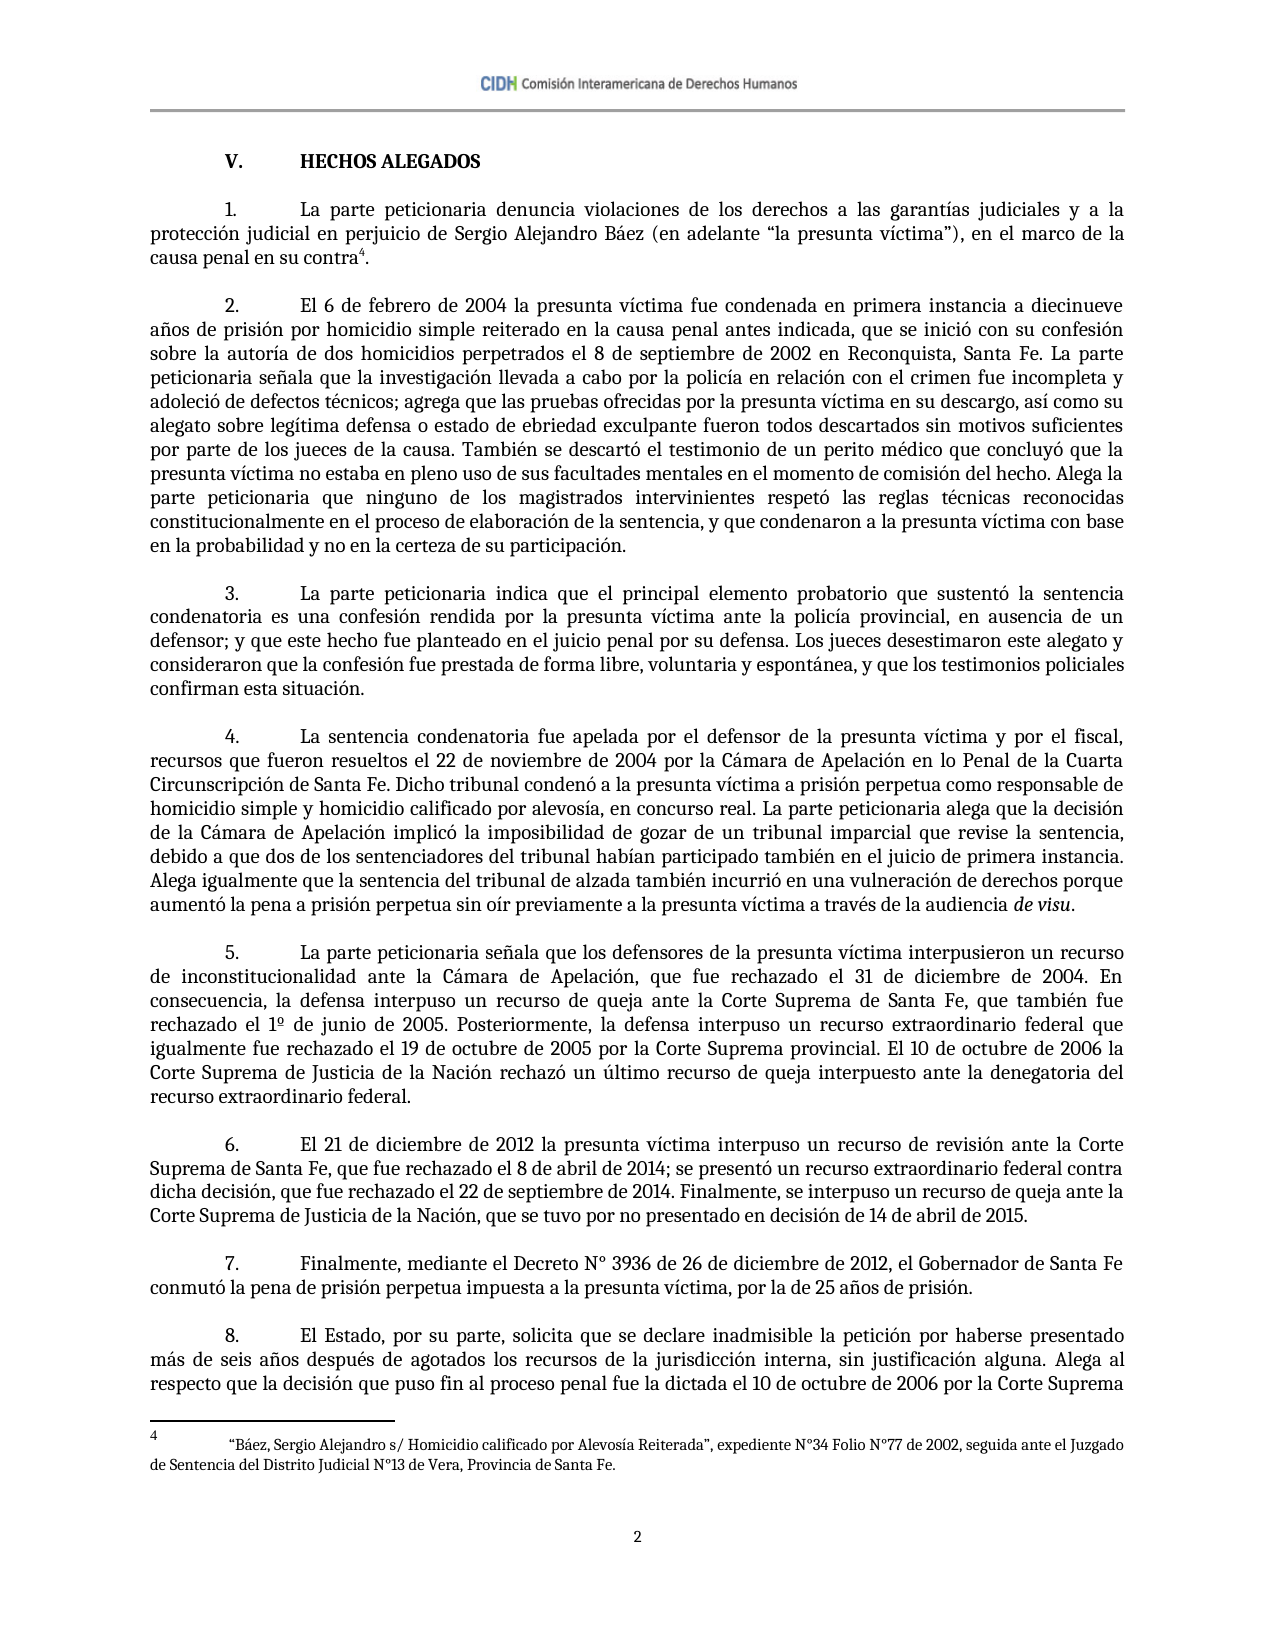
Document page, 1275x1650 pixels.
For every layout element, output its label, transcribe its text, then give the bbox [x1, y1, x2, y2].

text V. HECHOS ALEGADOS [150, 150, 1125, 174]
list La sentencia condenatoria fue apelada por el defensor de la presunta víctima y por el fiscal, recursos que fueron resueltos el 22 de noviembre de 2004 por la Cámara de Apelación en lo Penal de la Cuarta Circunscripción de Santa Fe. Dicho tribunal condenó a la presunta víctima a prisión perpetua como responsable de homicidio simple y homicidio calificado por alevosía, en concurso real. La parte peticionaria alega que la decisión de la Cámara de Apelación implicó la imposibilidad de gozar de un tribunal imparcial que revise la sentencia, debido a que dos de los sentenciadores del tribunal habían participado también en el juicio de primera instancia. Alega igualmente que la sentencia del tribunal de alzada también incurrió en una vulneración de derechos porque aumentó la pena a prisión perpetua sin oír previamente a la presunta víctima a través de la audiencia de visu. [150, 725, 1125, 917]
list Finalmente, mediante el Decreto N° 3936 de 26 de diciembre de 2012, el Gobernador de Santa Fe conmutó la pena de prisión perpetua impuesta a la presunta víctima, por la de 25 años de prisión. [150, 1252, 1125, 1300]
list La parte peticionaria denuncia violaciones de los derechos a las garantías judiciales y a la protección judicial en perjuicio de Sergio Alejandro Báez (en adelante “la presunta víctima”), en el marco de la causa penal en su contra. [150, 198, 1125, 270]
list El 21 de diciembre de 2012 la presunta víctima interpuso un recurso de revisión ante la Corte Suprema de Santa Fe, que fue rechazado el 8 de abril de 2014; se presentó un recurso extraordinario federal contra dicha decisión, que fue rechazado el 22 de septiembre de 2014. Finalmente, se interpuso un recurso de queja ante la Corte Suprema de Justicia de la Nación, que se tuvo por no presentado en decisión de 14 de abril de 2015. [150, 1132, 1125, 1228]
picture [475, 75, 800, 93]
list La parte peticionaria señala que los defensores de la presunta víctima interpusieron un recurso de inconstitucionalidad ante la Cámara de Apelación, que fue rechazado el 31 de diciembre de 2004. En consecuencia, la defensa interpuso un recurso de queja ante la Corte Suprema de Santa Fe, que también fue rechazado el 1º de junio de 2005. Posteriormente, la defensa interpuso un recurso extraordinario federal que igualmente fue rechazado el 19 de octubre de 2005 por la Corte Suprema provincial. El 10 de octubre de 2006 la Corte Suprema de Justicia de la Nación rechazó un último recurso de queja interpuesto ante la denegatoria del recurso extraordinario federal. [150, 941, 1125, 1108]
list El 6 de febrero de 2004 la presunta víctima fue condenada en primera instancia a diecinueve años de prisión por homicidio simple reiterado en la causa penal antes indicada, que se inició con su confesión sobre la autoría de dos homicidios perpetrados el 8 de septiembre de 2002 en Reconquista, Santa Fe. La parte peticionaria señala que la investigación llevada a cabo por la policía en relación con el crimen fue incompleta y adoleció de defectos técnicos; agrega que las pruebas ofrecidas por la presunta víctima en su descargo, así como su alegato sobre legítima defensa o estado de ebriedad exculpante fueron todos descartados sin motivos suficientes por parte de los jueces de la causa. También se descartó el testimonio de un perito médico que concluyó que la presunta víctima no estaba en pleno uso de sus facultades mentales en el momento de comisión del hecho. Alega la parte peticionaria que ninguno de los magistrados intervinientes respetó las reglas técnicas reconocidas constitucionalmente en el proceso de elaboración de la sentencia, y que condenaron a la presunta víctima con base en la probabilidad y no en la certeza de su participación. [150, 294, 1125, 557]
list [150, 1324, 1125, 1396]
list La parte peticionaria indica que el principal elemento probatorio que sustentó la sentencia condenatoria es una confesión rendida por la presunta víctima ante la policía provincial, en ausencia de un defensor; y que este hecho fue planteado en el juicio penal por su defensa. Los jueces desestimaron este alegato y consideraron que la confesión fue prestada de forma libre, voluntaria y espontánea, y que los testimonios policiales confirman esta situación. [150, 581, 1125, 701]
